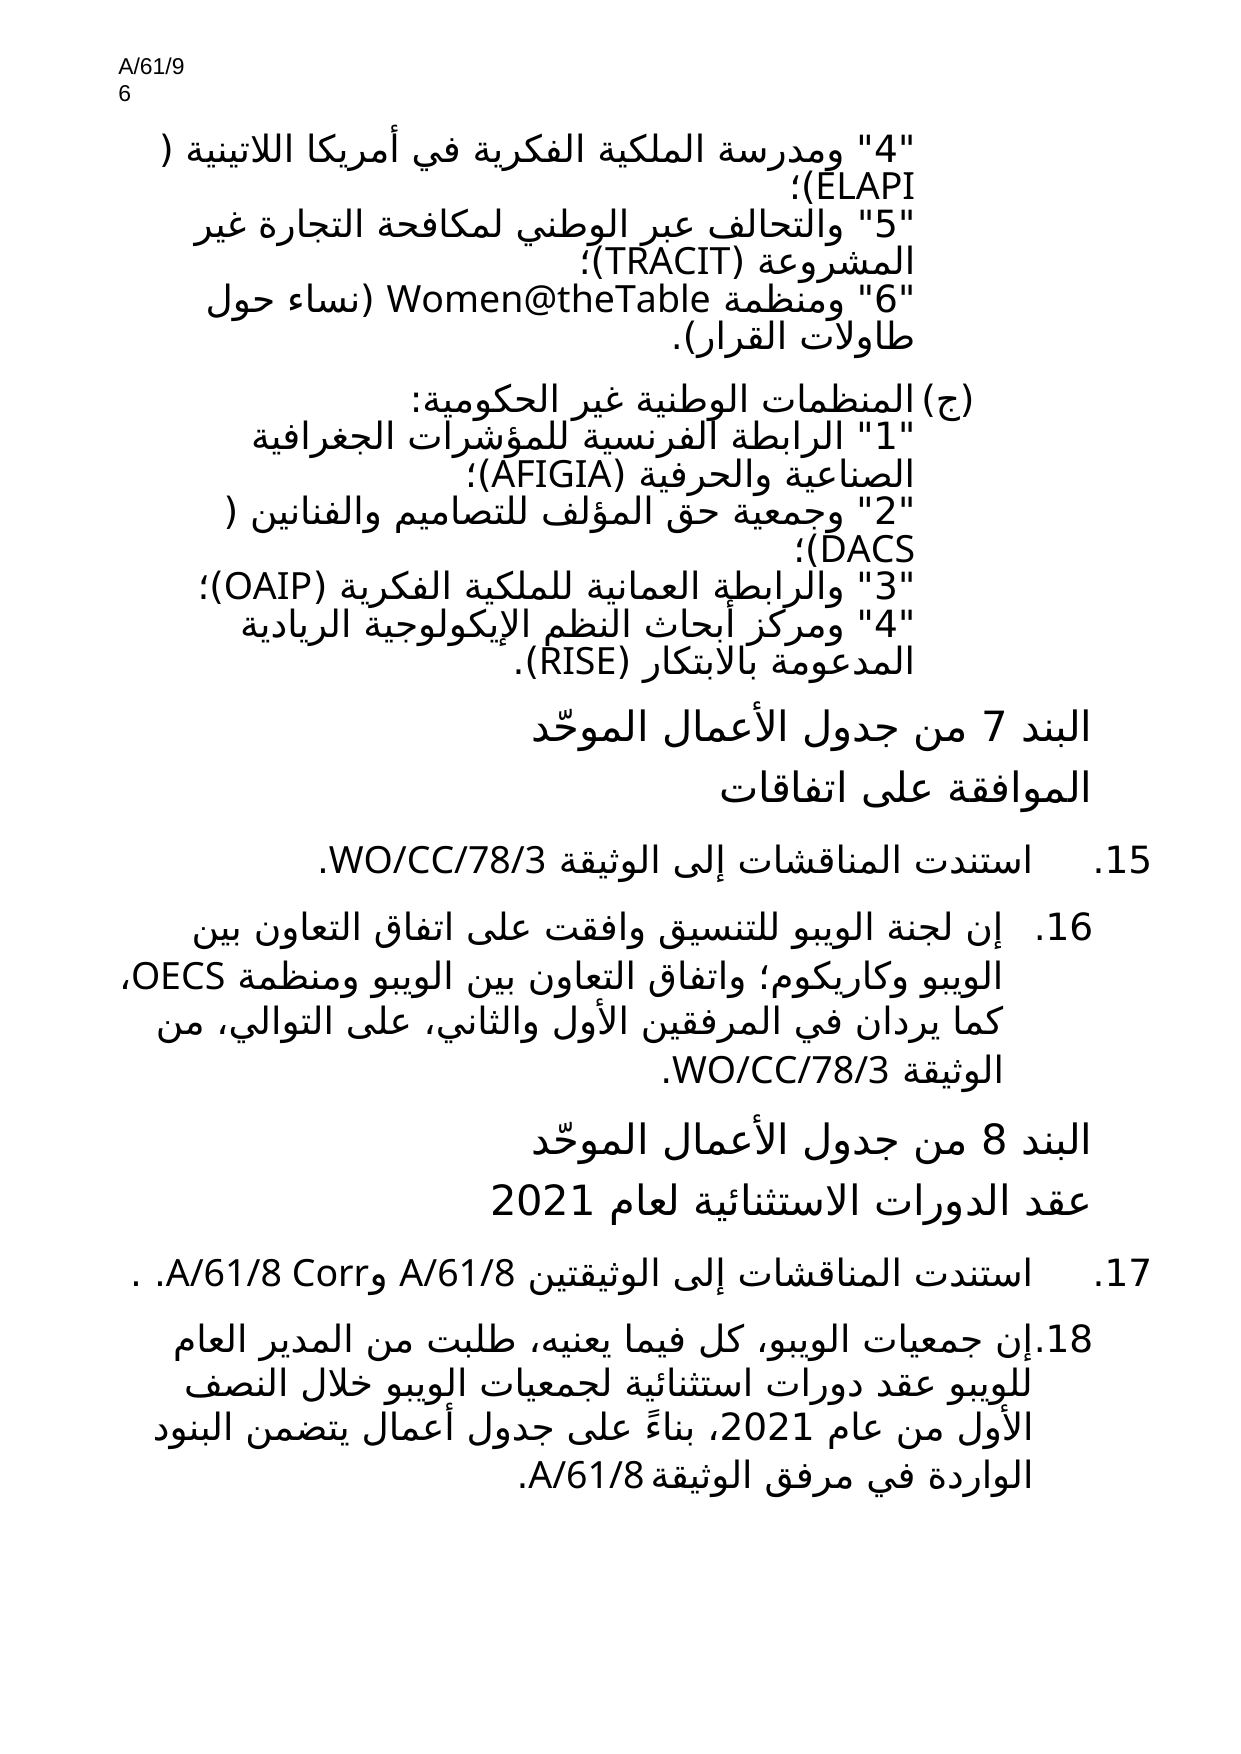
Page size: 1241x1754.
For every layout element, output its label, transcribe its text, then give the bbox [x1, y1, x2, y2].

subtitle البند 7 من جدول الأعمال الموحّد [118, 703, 1092, 752]
subtitle الموافقة على اتفاقات [118, 764, 1092, 813]
text "5" والتحالف عبر الوطني لمكافحة التجارة غير المشروعة (TRACIT)؛ [118, 207, 915, 282]
text استندت المناقشات إلى الوثيقتين A/61/8 وA/61/8 Corr. . [118, 1246, 1092, 1297]
text "1" الرابطة الفرنسية للمؤشرات الجغرافية الصناعية والحرفية (AFIGIA)؛ [118, 420, 915, 495]
text "3" والرابطة العمانية للملكية الفكرية (OAIP)؛ [118, 570, 435, 607]
text إن لجنة الويبو للتنسيق وافقت على اتفاق التعاون بين الويبو وكاريكوم؛ واتفاق التعاون بين الويبو ومنظمة OECS، كما يردان في المرفقين الأول والثاني، على التوالي، من الوثيقة WO/CC/78/3. [118, 905, 1033, 1095]
text "4" ومدرسة الملكية الفكرية في أمريكا اللاتينية (ELAPI)؛ [118, 132, 915, 207]
text "4" ومركز أبحاث النظم الإيكولوجية الريادية المدعومة بالابتكار (RISE). [118, 607, 915, 682]
text "3" والرابطة العمانية للملكية الفكرية (OAIP)؛ [376, 570, 809, 607]
text إن جمعيات الويبو، كل فيما يعنيه، طلبت من المدير العام للويبو عقد دورات استثنائية لجمعيات الويبو خلال النصف الأول من عام 2021، بناءً على جدول أعمال يتضمن البنود الواردة في مرفق الوثيقة A/61/8. [118, 1318, 1033, 1500]
subtitle عقد الدورات الاستثنائية لعام 2021 [118, 1177, 1092, 1225]
subtitle البند 8 من جدول الأعمال الموحّد [118, 1116, 1092, 1164]
text استندت المناقشات إلى الوثيقة WO/CC/78/3. [118, 833, 1092, 884]
text "3" والرابطة العمانية للملكية الفكرية (OAIP)؛ [791, 570, 915, 607]
text (ج) المنظمات الوطنية غير الحكومية: [118, 382, 974, 420]
text "2" وجمعية حق المؤلف للتصاميم والفنانين (DACS)؛ [118, 495, 915, 570]
text "6" ومنظمة Women@theTable (نساء حول طاولات القرار). [118, 282, 915, 357]
